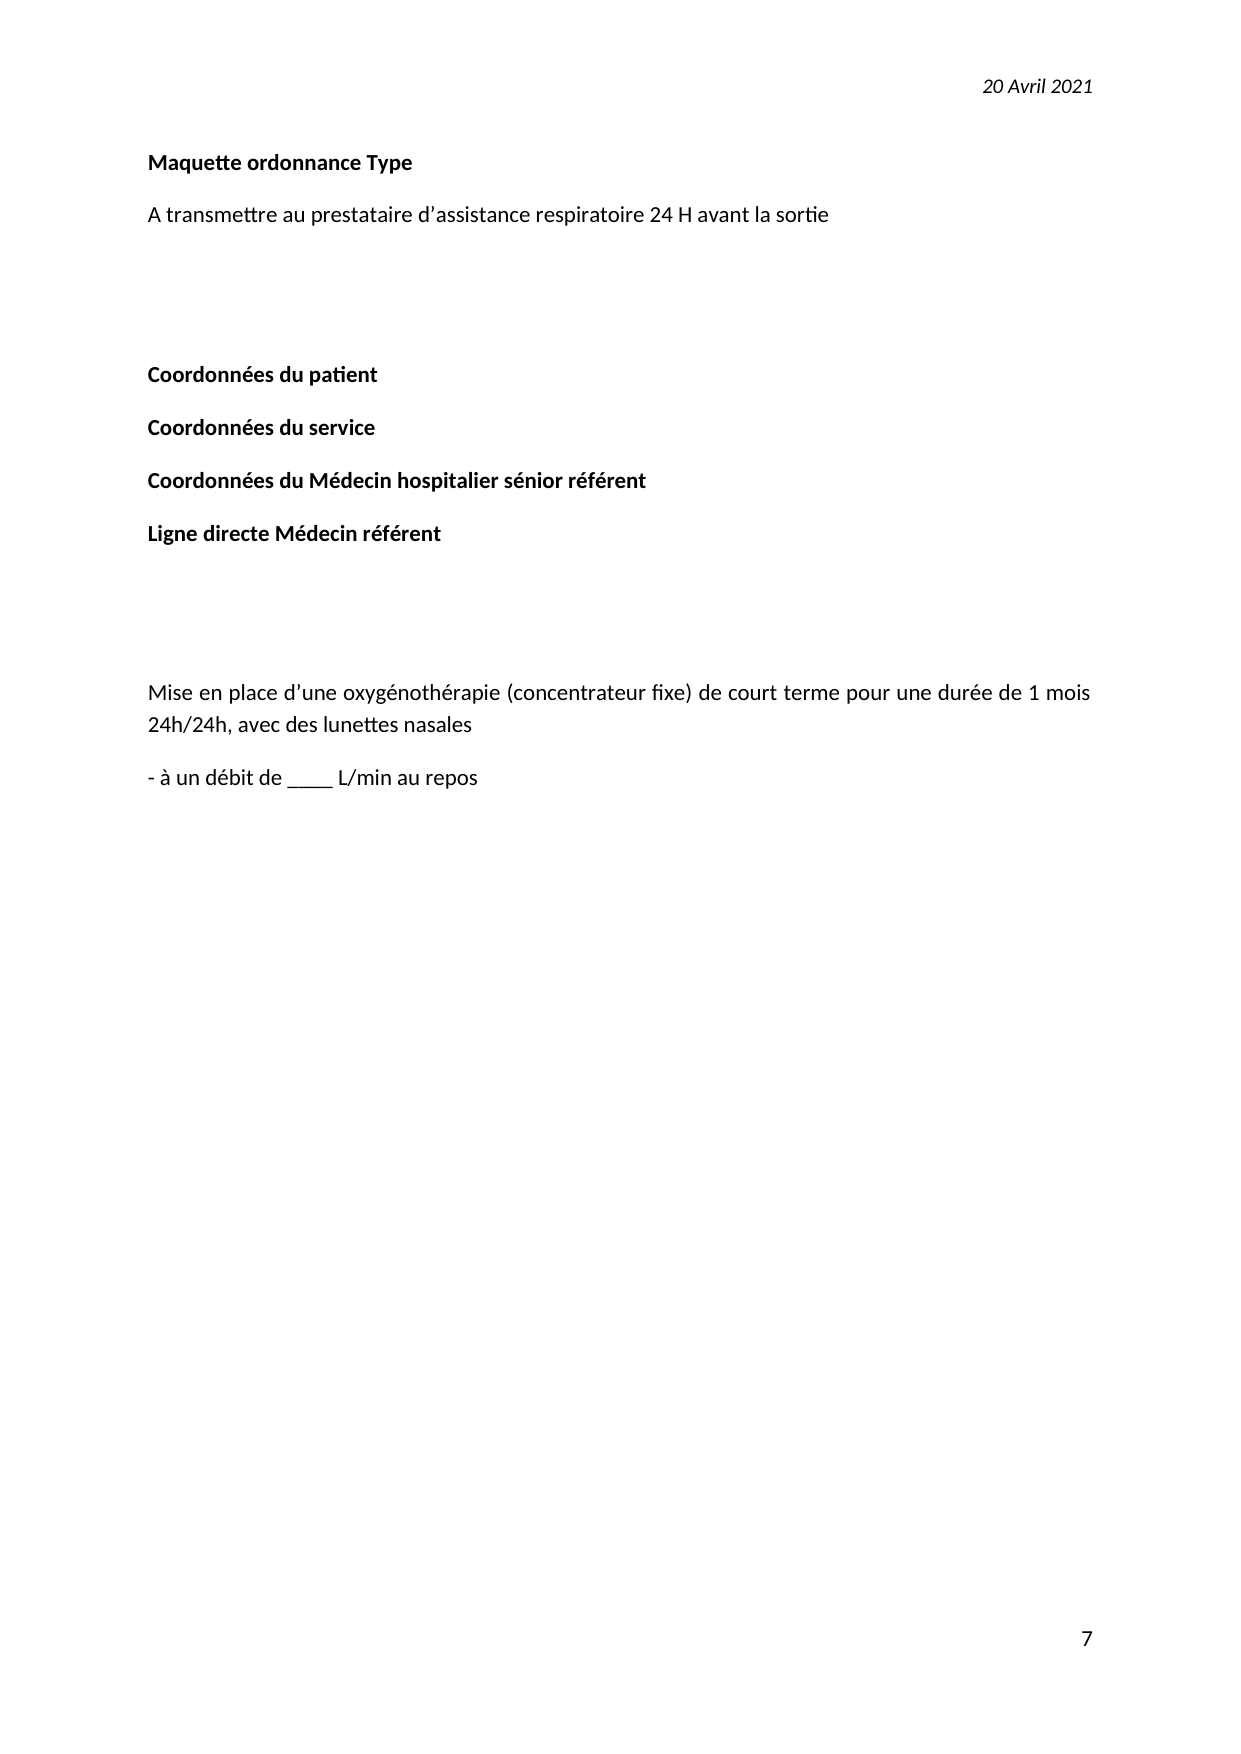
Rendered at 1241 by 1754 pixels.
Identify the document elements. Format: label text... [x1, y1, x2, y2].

text A transmettre au prestataire d’assistance respiratoire 24 H avant la sortie [148, 201, 1093, 229]
text Coordonnées du service [148, 413, 1093, 441]
text Coordonnées du Médecin hospitalier sénior référent [148, 466, 1093, 494]
text Mise en place d’une oxygénothérapie (concentrateur fixe) de court terme pour une durée de 1 mois 24h/24h, avec des lunettes nasales [148, 678, 1093, 738]
text Ligne directe Médecin référent [148, 519, 1093, 547]
text - à un débit de ____ L/min au repos [148, 763, 1093, 791]
text Coordonnées du patient [148, 360, 1093, 388]
text Maquette ordonnance Type [148, 148, 1093, 176]
